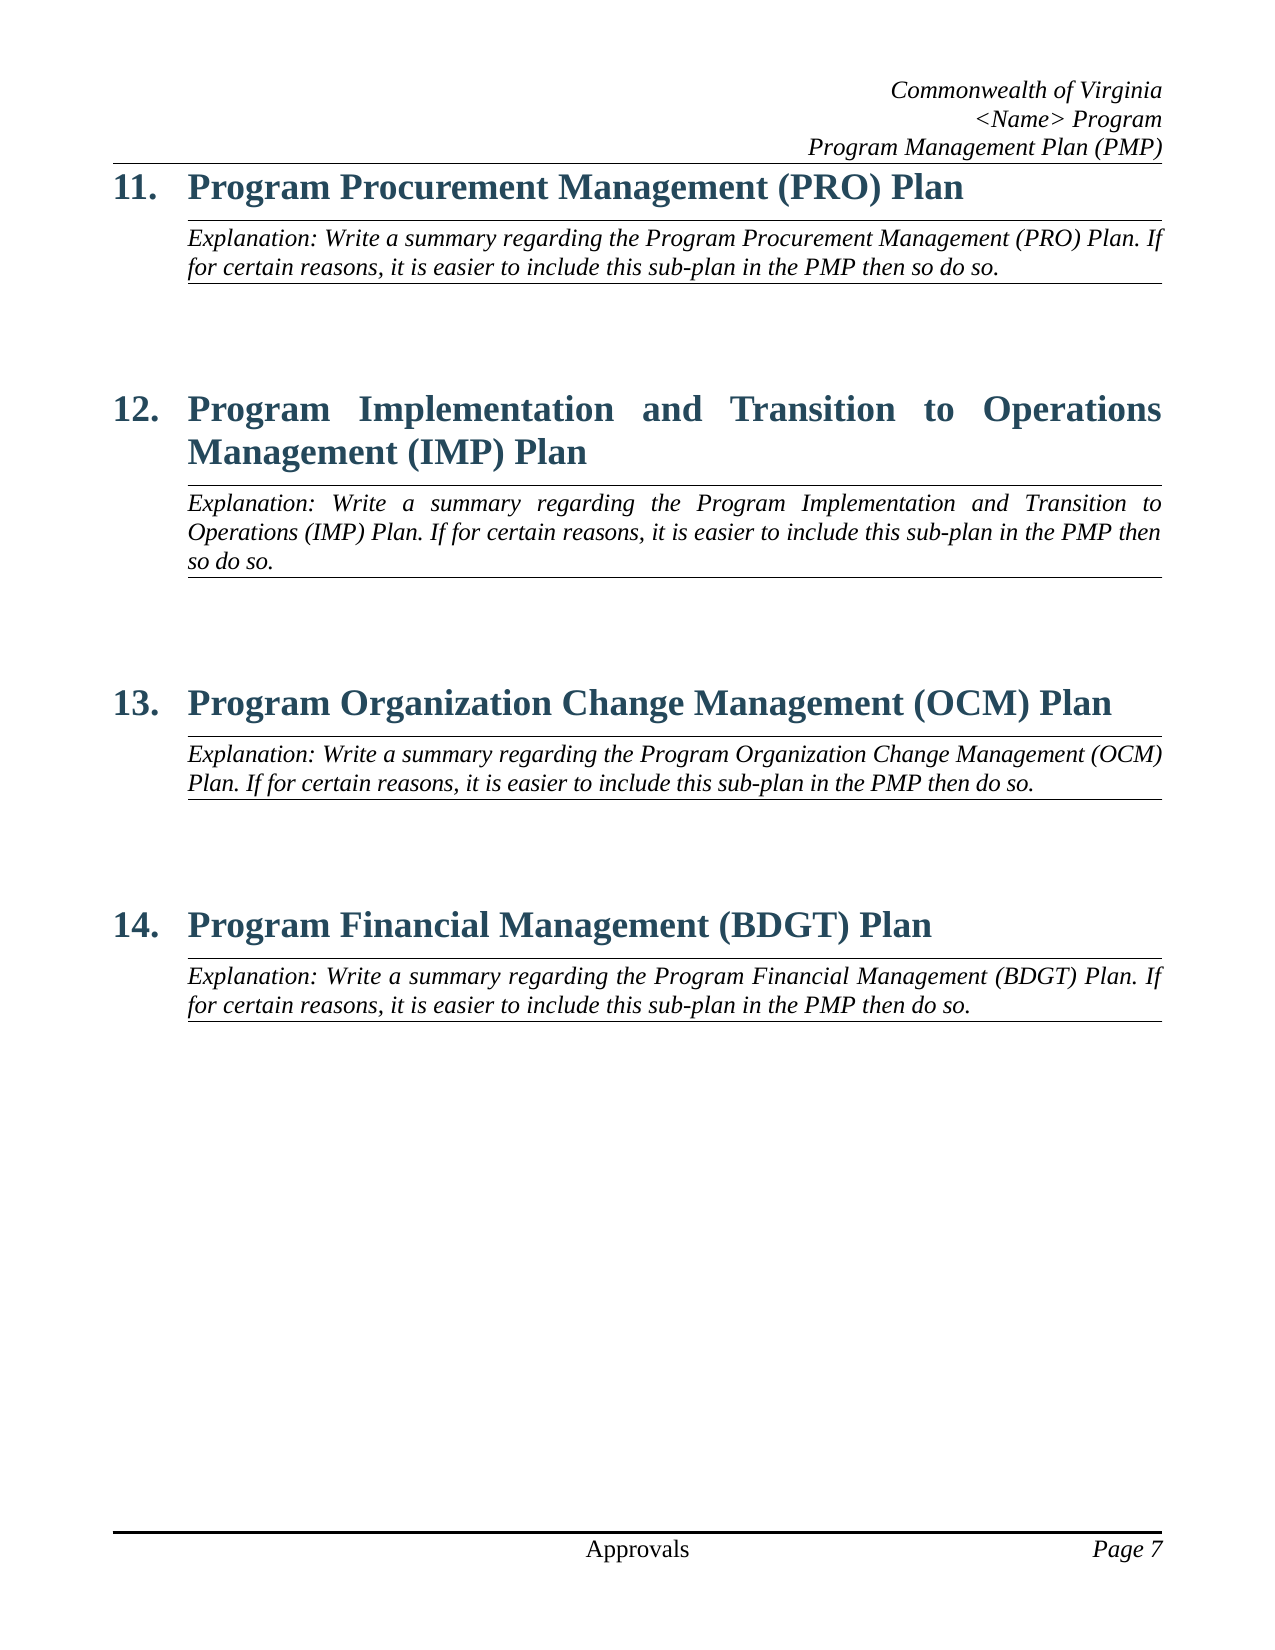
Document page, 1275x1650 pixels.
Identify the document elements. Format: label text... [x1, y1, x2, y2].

subtitle Program Procurement Management (PRO) Plan [112, 164, 1162, 207]
subtitle Program Implementation and Transition to Operations Management (IMP) Plan [112, 386, 1162, 473]
text Explanation: Write a summary regarding the Program Procurement Management (PRO) Plan. If for certain reasons, it is easier to include this sub-plan in the PMP then so do so. [187, 221, 1162, 284]
text Explanation: Write a summary regarding the Program Financial Management (BDGT) Plan. If for certain reasons, it is easier to include this sub-plan in the PMP then do so. [187, 959, 1162, 1022]
text Explanation: Write a summary regarding the Program Implementation and Transition to Operations (IMP) Plan. If for certain reasons, it is easier to include this sub-plan in the PMP then so do so. [187, 486, 1162, 578]
subtitle Program Financial Management (BDGT) Plan [112, 902, 1162, 946]
subtitle Program Organization Change Management (OCM) Plan [112, 680, 1162, 723]
text Explanation: Write a summary regarding the Program Organization Change Management (OCM) Plan. If for certain reasons, it is easier to include this sub-plan in the PMP then do so. [187, 737, 1162, 800]
